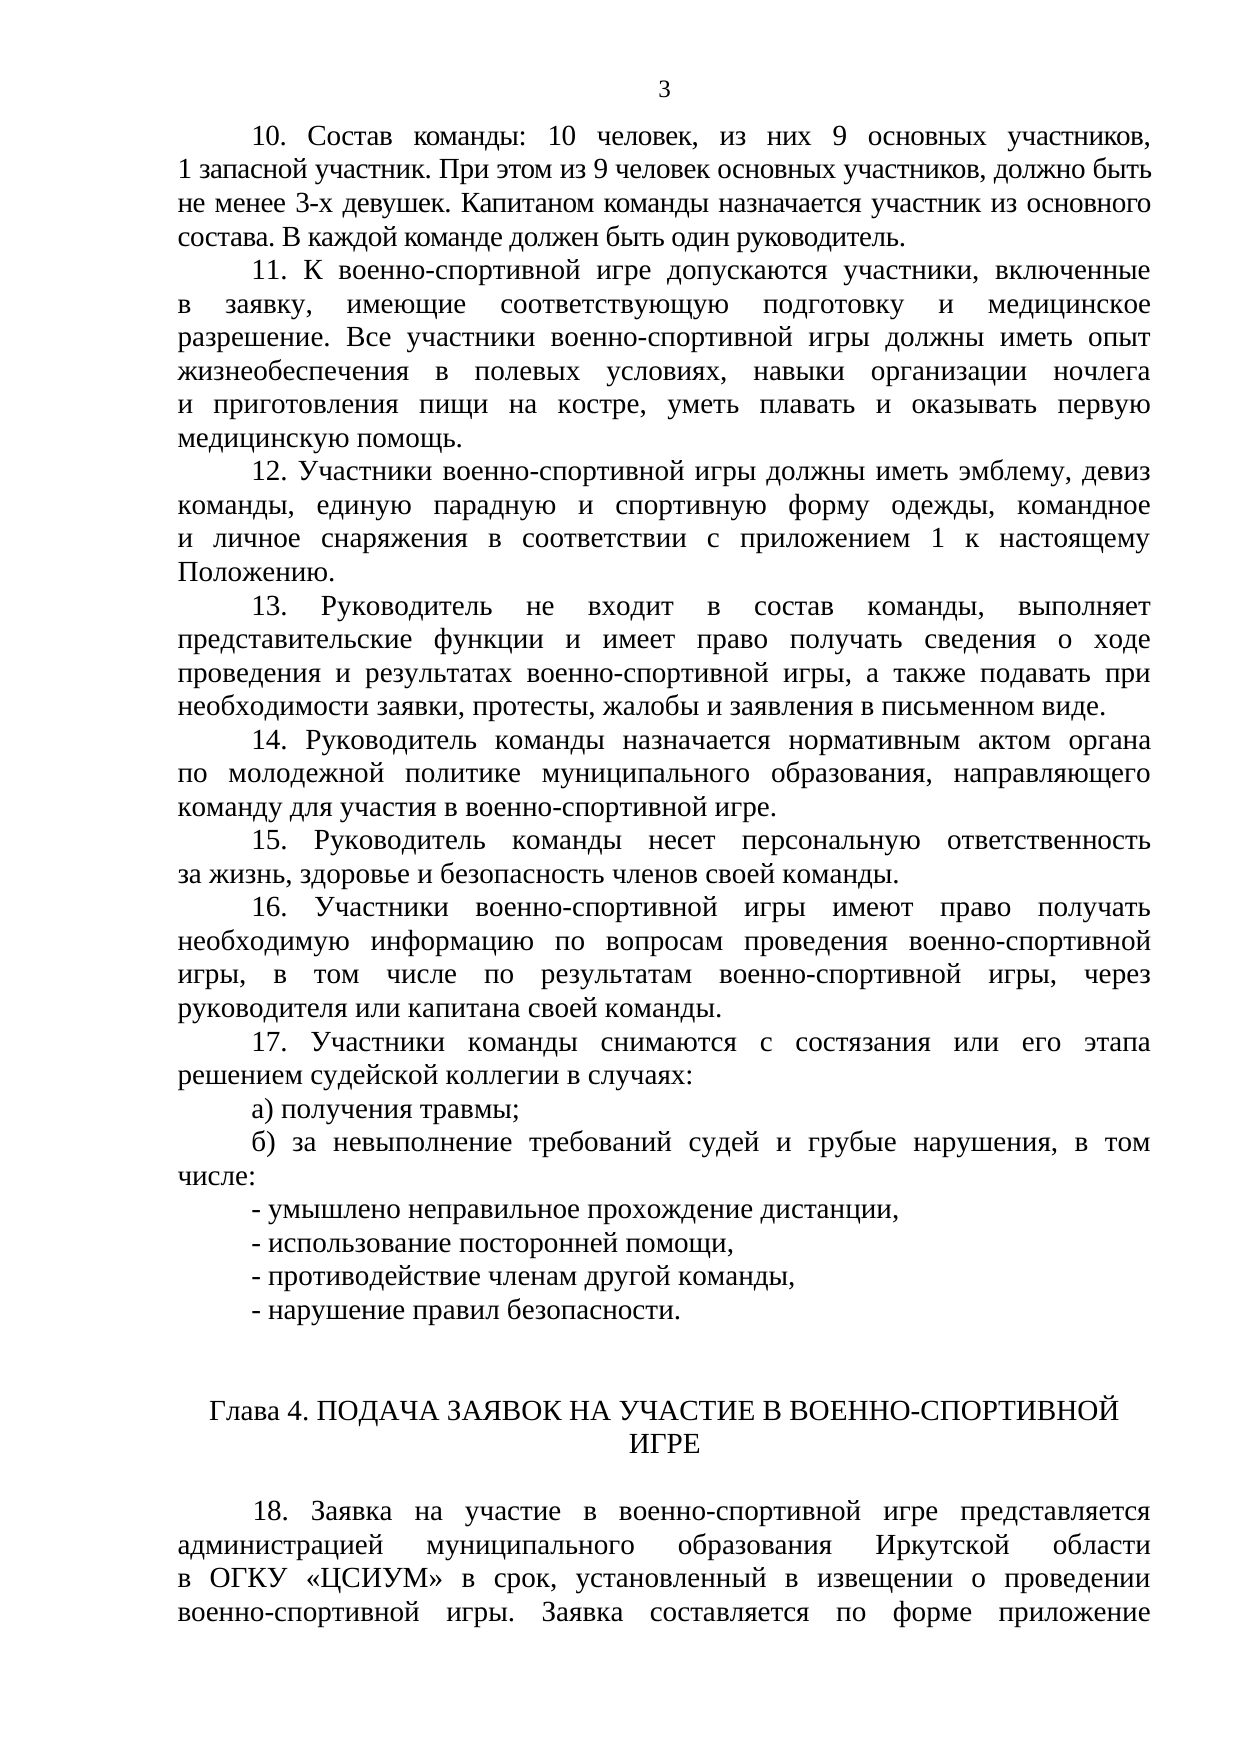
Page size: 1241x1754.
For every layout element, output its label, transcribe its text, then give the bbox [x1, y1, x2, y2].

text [177, 1493, 1152, 1627]
text - использование посторонней помощи, [177, 1225, 1152, 1258]
text 13. Руководитель не входит в состав команды, выполняет представительские функции и имеет право получать сведения о ходе проведения и результатах военно-спортивной игры, а также подавать при необходимости заявки, протесты, жалобы и заявления в письменном виде. [177, 588, 1152, 722]
text - нарушение правил безопасности. [177, 1292, 1152, 1326]
text а) получения травмы; [177, 1091, 1152, 1124]
text 15. Руководитель команды несет персональную ответственность за жизнь, здоровье и безопасность членов своей команды. [177, 822, 1152, 889]
text 10. Состав команды: 10 человек, из них 9 основных участников, 1 запасной участник. При этом из 9 человек основных участников, должно быть не менее 3-х девушек. Капитаном команды назначается участник из основного состава. В каждой команде должен быть один руководитель. [177, 118, 1152, 252]
text б) за невыполнение требований судей и грубые нарушения, в том числе: [177, 1124, 1152, 1191]
text 11. К военно-спортивной игре допускаются участники, включенные в заявку, имеющие соответствующую подготовку и медицинское разрешение. Все участники военно-спортивной игры должны иметь опыт жизнеобеспечения в полевых условиях, навыки организации ночлега и приготовления пищи на костре, уметь плавать и оказывать первую медицинскую помощь. [177, 252, 1152, 453]
text - противодействие членам другой команды, [177, 1258, 1152, 1292]
text 16. Участники военно-спортивной игры имеют право получать необходимую информацию по вопросам проведения военно-спортивной игры, в том числе по результатам военно-спортивной игры, через руководителя или капитана своей команды. [177, 889, 1152, 1024]
text 14. Руководитель команды назначается нормативным актом органа по молодежной политике муниципального образования, направляющего команду для участия в военно-спортивной игре. [177, 722, 1152, 822]
text Глава 4. ПОДАЧА ЗАЯВОК НА УЧАСТИЕ В ВОЕННО-СПОРТИВНОЙ ИГРЕ [177, 1393, 1152, 1460]
text - умышлено неправильное прохождение дистанции, [177, 1191, 1152, 1225]
text 17. Участники команды снимаются с состязания или его этапа решением судейской коллегии в случаях: [177, 1024, 1152, 1091]
text 12. Участники военно-спортивной игры должны иметь эмблему, девиз команды, единую парадную и спортивную форму одежды, командное и личное снаряжения в соответствии с приложением 1 к настоящему Положению. [177, 453, 1152, 588]
